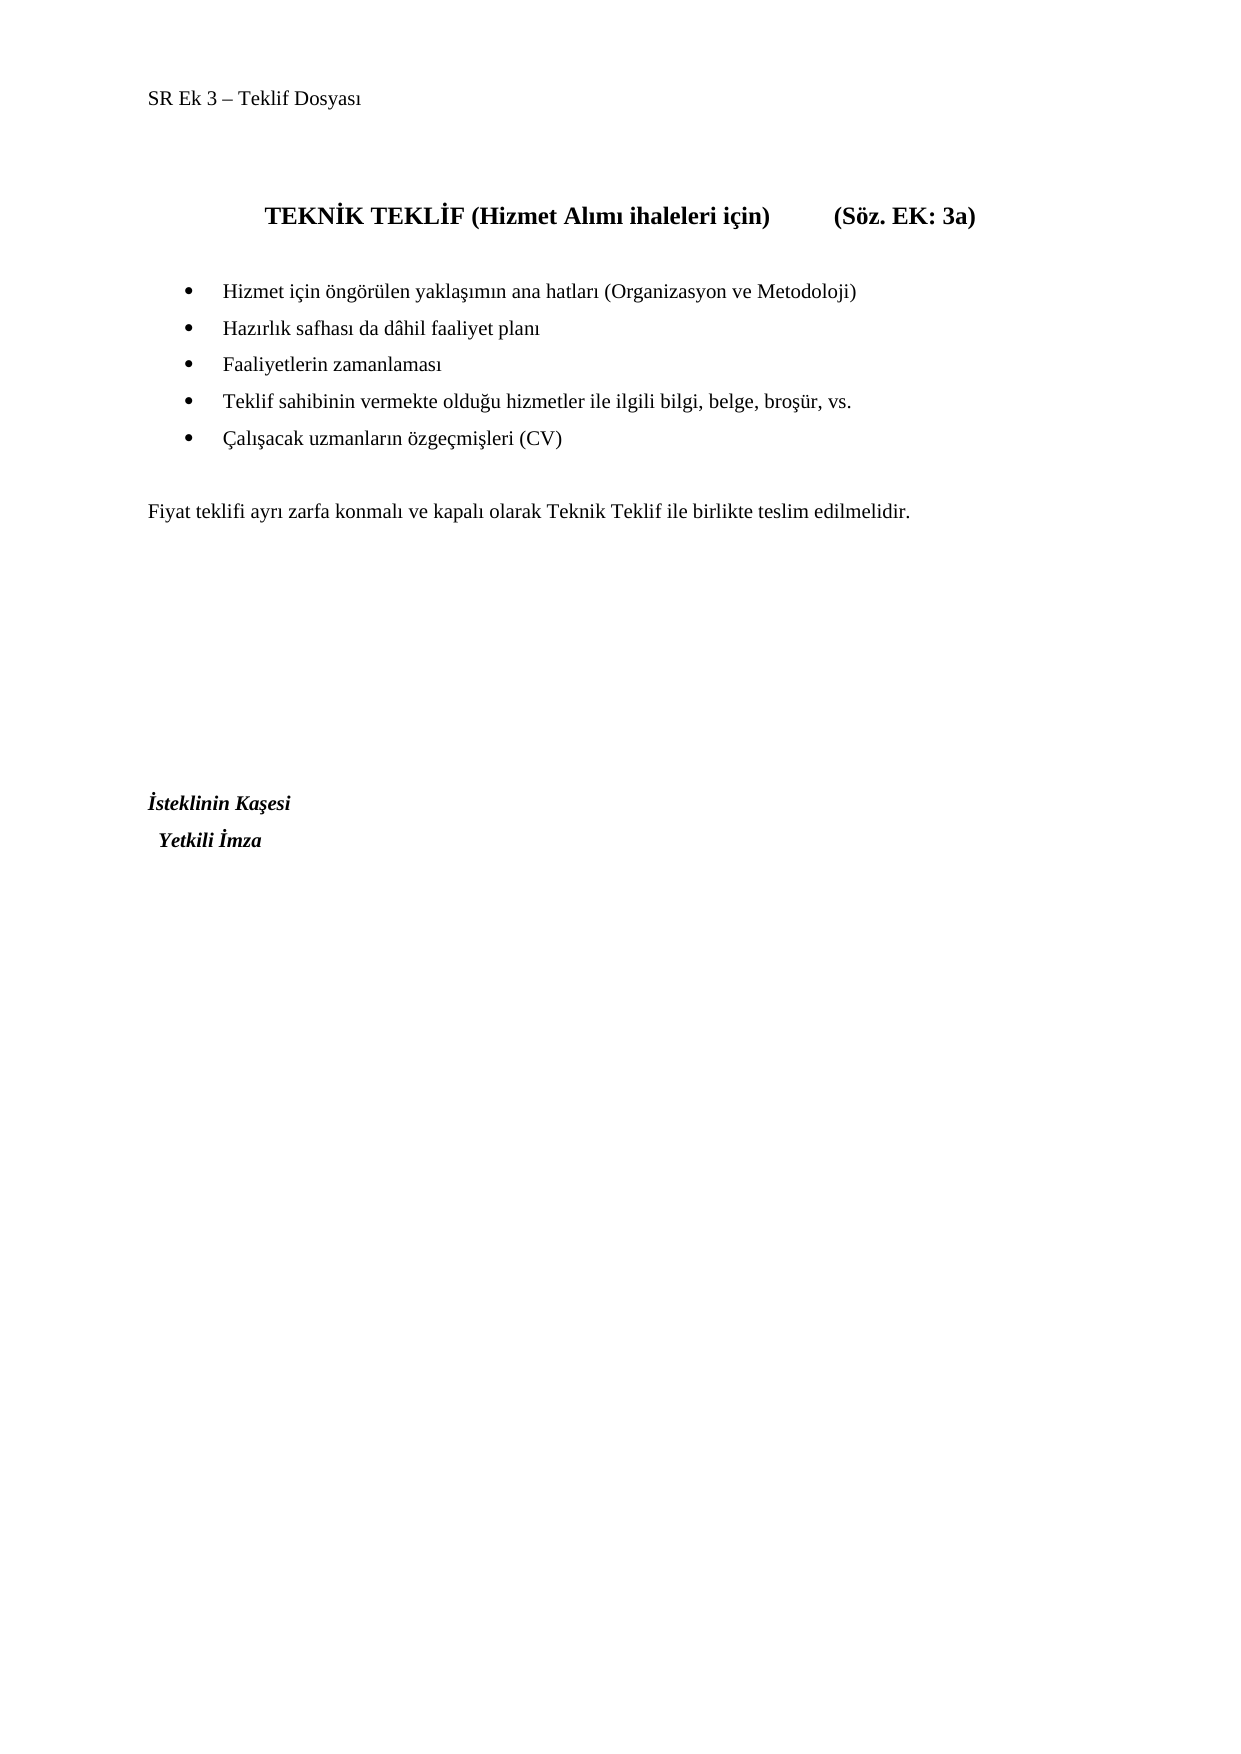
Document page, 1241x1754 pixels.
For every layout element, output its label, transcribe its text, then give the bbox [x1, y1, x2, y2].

text Yetkili İmza [148, 828, 1093, 852]
list Faaliyetlerin zamanlaması [185, 352, 1093, 376]
text Fiyat teklifi ayrı zarfa konmalı ve kapalı olarak Teknik Teklif ile birlikte teslim edilmelidir. [148, 499, 1093, 523]
text TEKNİK TEKLİF (Hizmet Alımı ihaleleri için) (Söz. EK: 3a) [148, 201, 1093, 230]
list Hazırlık safhası da dâhil faaliyet planı [185, 316, 1093, 340]
list Hizmet için öngörülen yaklaşımın ana hatları (Organizasyon ve Metodoloji) [185, 279, 1093, 303]
list Çalışacak uzmanların özgeçmişleri (CV) [185, 426, 1093, 449]
list Teklif sahibinin vermekte olduğu hizmetler ile ilgili bilgi, belge, broşür, vs. [185, 389, 1093, 413]
text İsteklinin Kaşesi [148, 791, 1093, 815]
